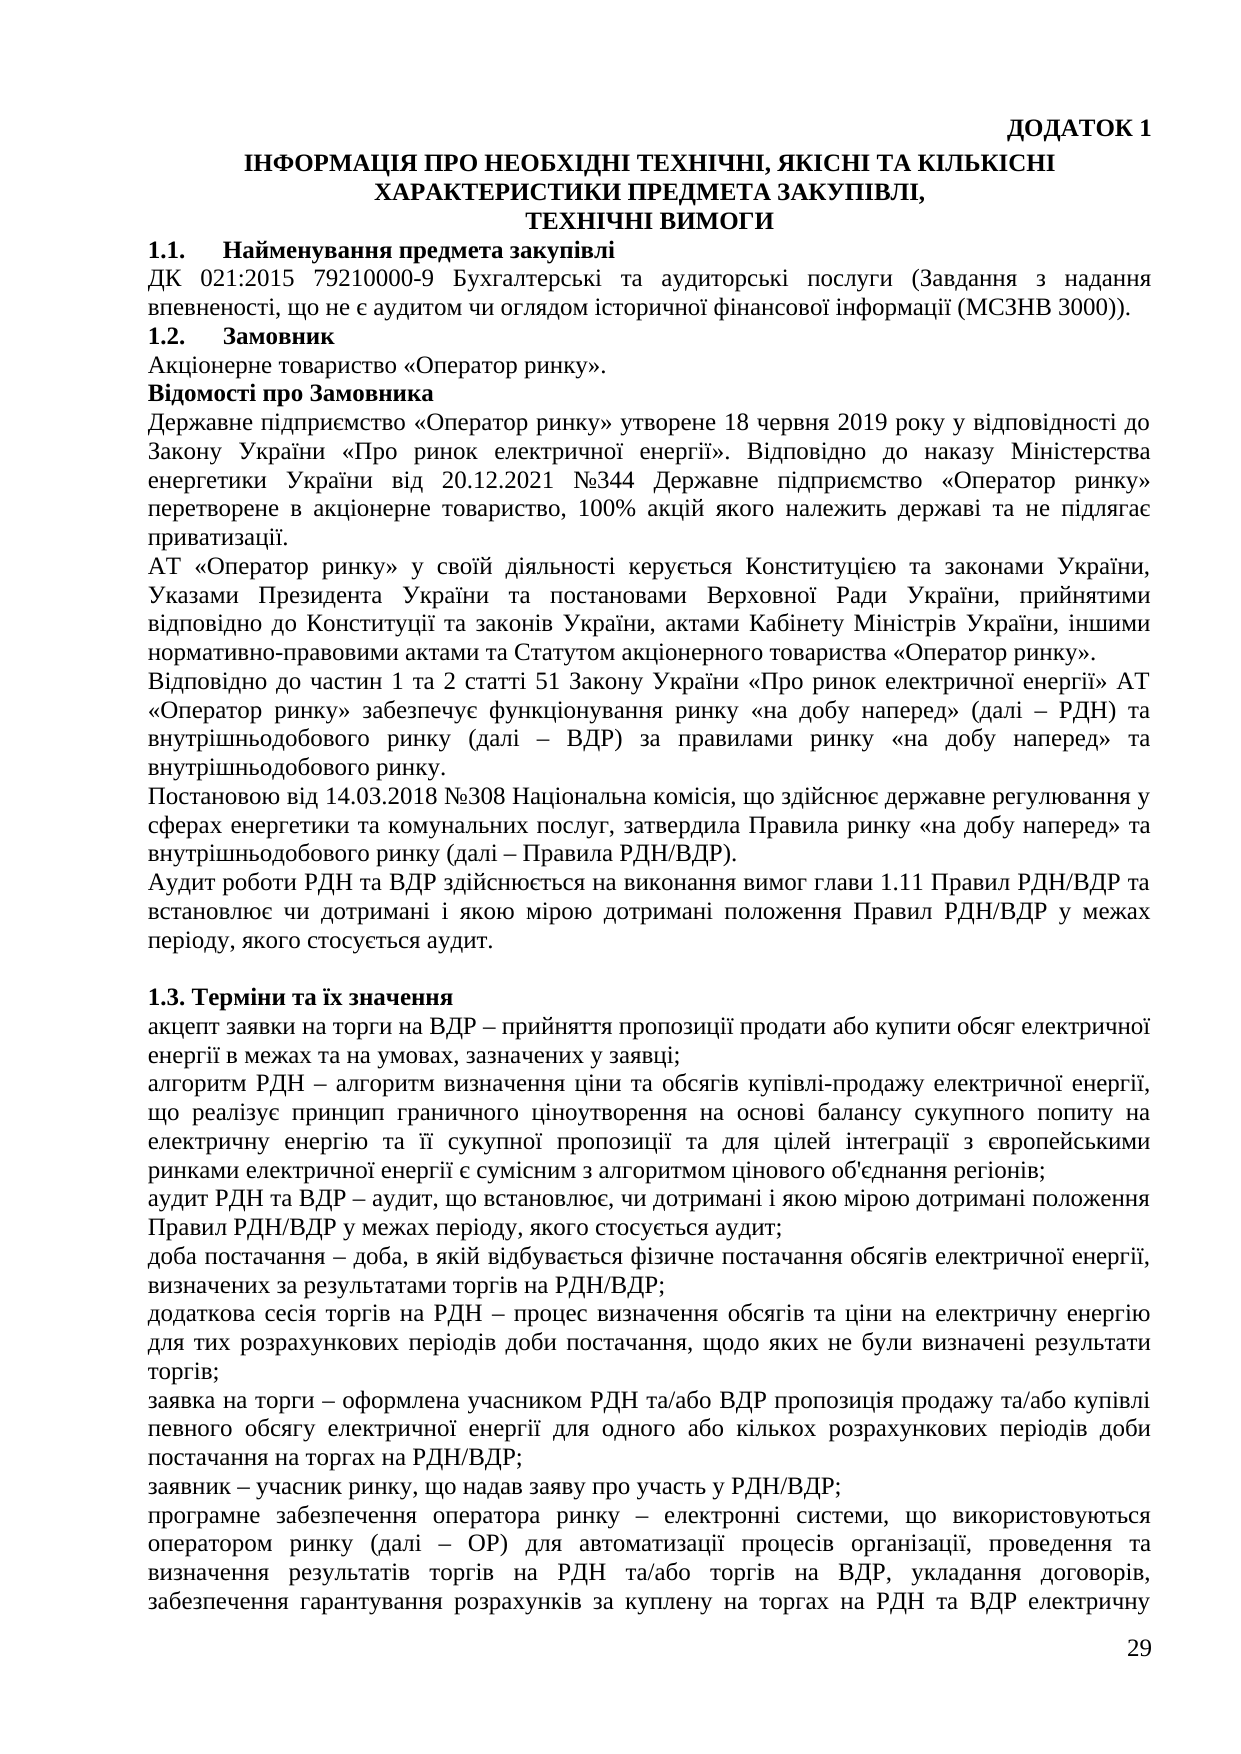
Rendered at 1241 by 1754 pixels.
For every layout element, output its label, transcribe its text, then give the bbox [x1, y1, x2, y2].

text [148, 1500, 1152, 1615]
text Відповідно до частин 1 та 2 статті 51 Закону України «Про ринок електричної енергії» АТ «Оператор ринку» забезпечує функціонування ринку «на добу наперед» (далі – РДН) та внутрішньодобового ринку (далі – ВДР) за правилами ринку «на добу наперед» та внутрішньодобового ринку. [148, 666, 1152, 781]
text акцепт заявки на торги на ВДР – прийняття пропозиції продати або купити обсяг електричної енергії в межах та на умовах, зазначених у заявці; [148, 1011, 1152, 1068]
text Державне підприємство «Оператор ринку» утворене 18 червня 2019 року у відповідності до Закону України «Про ринок електричної енергії». Відповідно до наказу Міністерства енергетики України від 20.12.2021 №344 Державне підприємство «Оператор ринку» перетворене в акціонерне товариство, 100% акцій якого належить державі та не підлягає приватизації. [148, 407, 1152, 551]
text заявник – учасник ринку, що надав заяву про участь у РДН/ВДР; [148, 1471, 1152, 1500]
text Відомості про Замовника [148, 378, 1152, 407]
text заявка на торги – оформлена учасником РДН та/або ВДР пропозиція продажу та/або купівлі певного обсягу електричної енергії для одного або кількох розрахункових періодів доби постачання на торгах на РДН/ВДР; [148, 1385, 1152, 1471]
text 1.3. Терміни та їх значення [148, 982, 1152, 1011]
text алгоритм РДН – алгоритм визначення ціни та обсягів купівлі-продажу електричної енергії, що реалізує принцип граничного ціноутворення на основі балансу сукупного попиту на електричну енергію та її сукупної пропозиції та для цілей інтеграції з європейськими ринками електричної енергії є сумісним з алгоритмом цінового об'єднання регіонів; [148, 1068, 1152, 1183]
text аудит РДН та ВДР – аудит, що встановлює, чи дотримані і якою мірою дотримані положення Правил РДН/ВДР у межах періоду, якого стосується аудит; [148, 1183, 1152, 1241]
text Акціонерне товариство «Оператор ринку». [148, 350, 1152, 378]
text АТ «Оператор ринку» у своїй діяльності керується Конституцією та законами України, Указами Президента України та постановами Верховної Ради України, прийнятими відповідно до Конституції та законів України, актами Кабінету Міністрів України, іншими нормативно-правовими актами та Статутом акціонерного товариства «Оператор ринку». [148, 551, 1152, 666]
text ДОДАТОК 1 [166, 113, 1152, 142]
text ТЕХНІЧНІ ВИМОГИ [148, 206, 1152, 235]
text додаткова сесія торгів на РДН – процес визначення обсягів та ціни на електричну енергію для тих розрахункових періодів доби постачання, щодо яких не були визначені результати торгів; [148, 1298, 1152, 1385]
text 1.1. Найменування предмета закупівлі [148, 235, 1152, 263]
text Аудит роботи РДН та ВДР здійснюється на виконання вимог глави 1.11 Правил РДН/ВДР та встановлює чи дотримані і якою мірою дотримані положення Правил РДН/ВДР у межах періоду, якого стосується аудит. [148, 867, 1152, 953]
text ДК 021:2015 79210000-9 Бухгалтерські та аудиторські послуги (Завдання з надання впевненості, що не є аудитом чи оглядом історичної фінансової інформації (МСЗНВ 3000)). [148, 263, 1152, 321]
text доба постачання – доба, в якій відбувається фізичне постачання обсягів електричної енергії, визначених за результатами торгів на РДН/ВДР; [148, 1241, 1152, 1298]
text Постановою від 14.03.2018 №308 Національна комісія, що здійснює державне регулювання у сферах енергетики та комунальних послуг, затвердила Правила ринку «на добу наперед» та внутрішньодобового ринку (далі – Правила РДН/ВДР). [148, 781, 1152, 867]
text інформаціЯ про НЕОБХІДНІ технічні, якісні та кількісні характеристики предмета закупівлі, [148, 148, 1152, 206]
text 1.2. Замовник [148, 321, 1152, 350]
